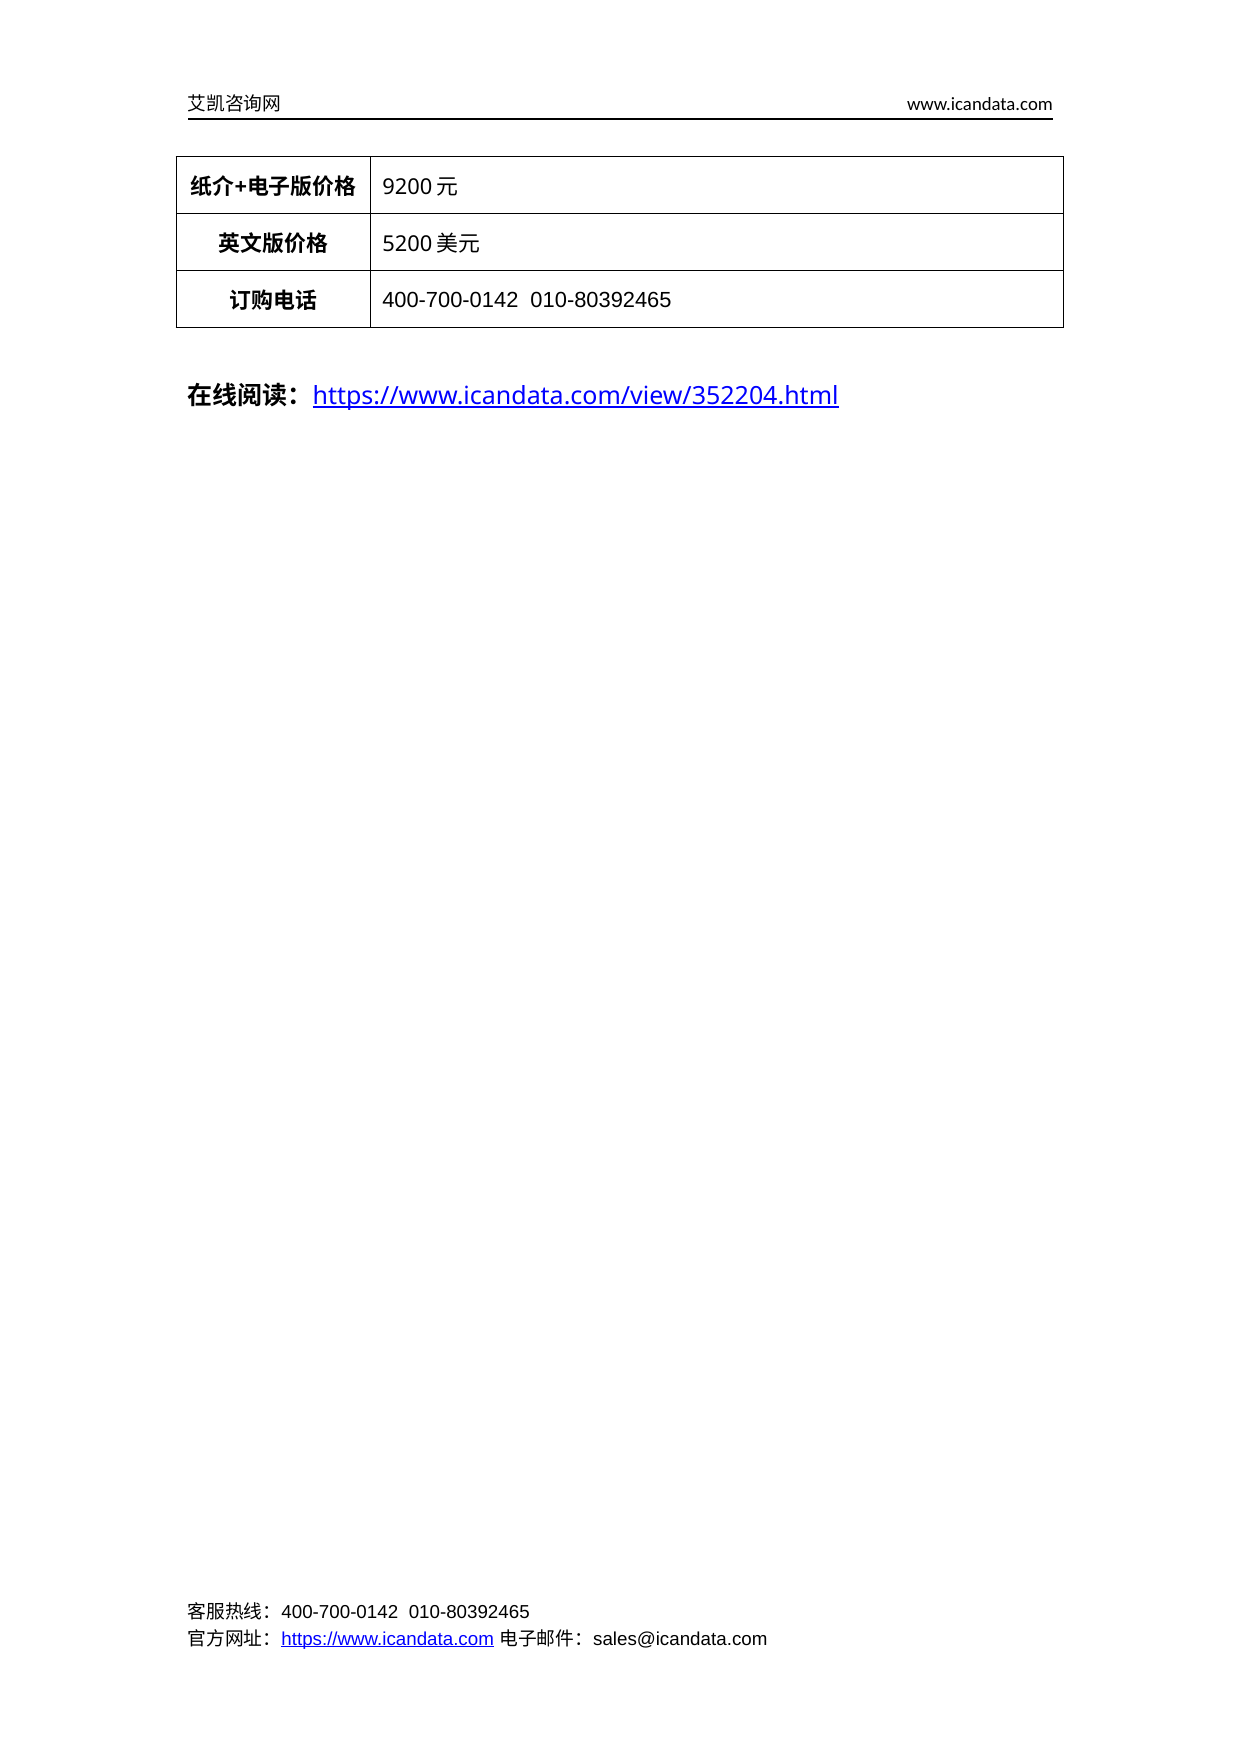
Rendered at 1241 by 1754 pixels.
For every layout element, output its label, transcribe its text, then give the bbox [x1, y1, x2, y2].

table_cell 英文版价格 [177, 214, 370, 270]
table_cell 9200元 [371, 157, 1063, 213]
table_cell 5200美元 [371, 214, 1063, 270]
table_cell 400-700-0142 010-80392465 [371, 271, 1063, 327]
table_cell 纸介+电子版价格 [177, 157, 370, 213]
text 在线阅读：https://www.icandata.com/view/352204.html [187, 361, 1053, 426]
table_cell 订购电话 [177, 271, 370, 327]
